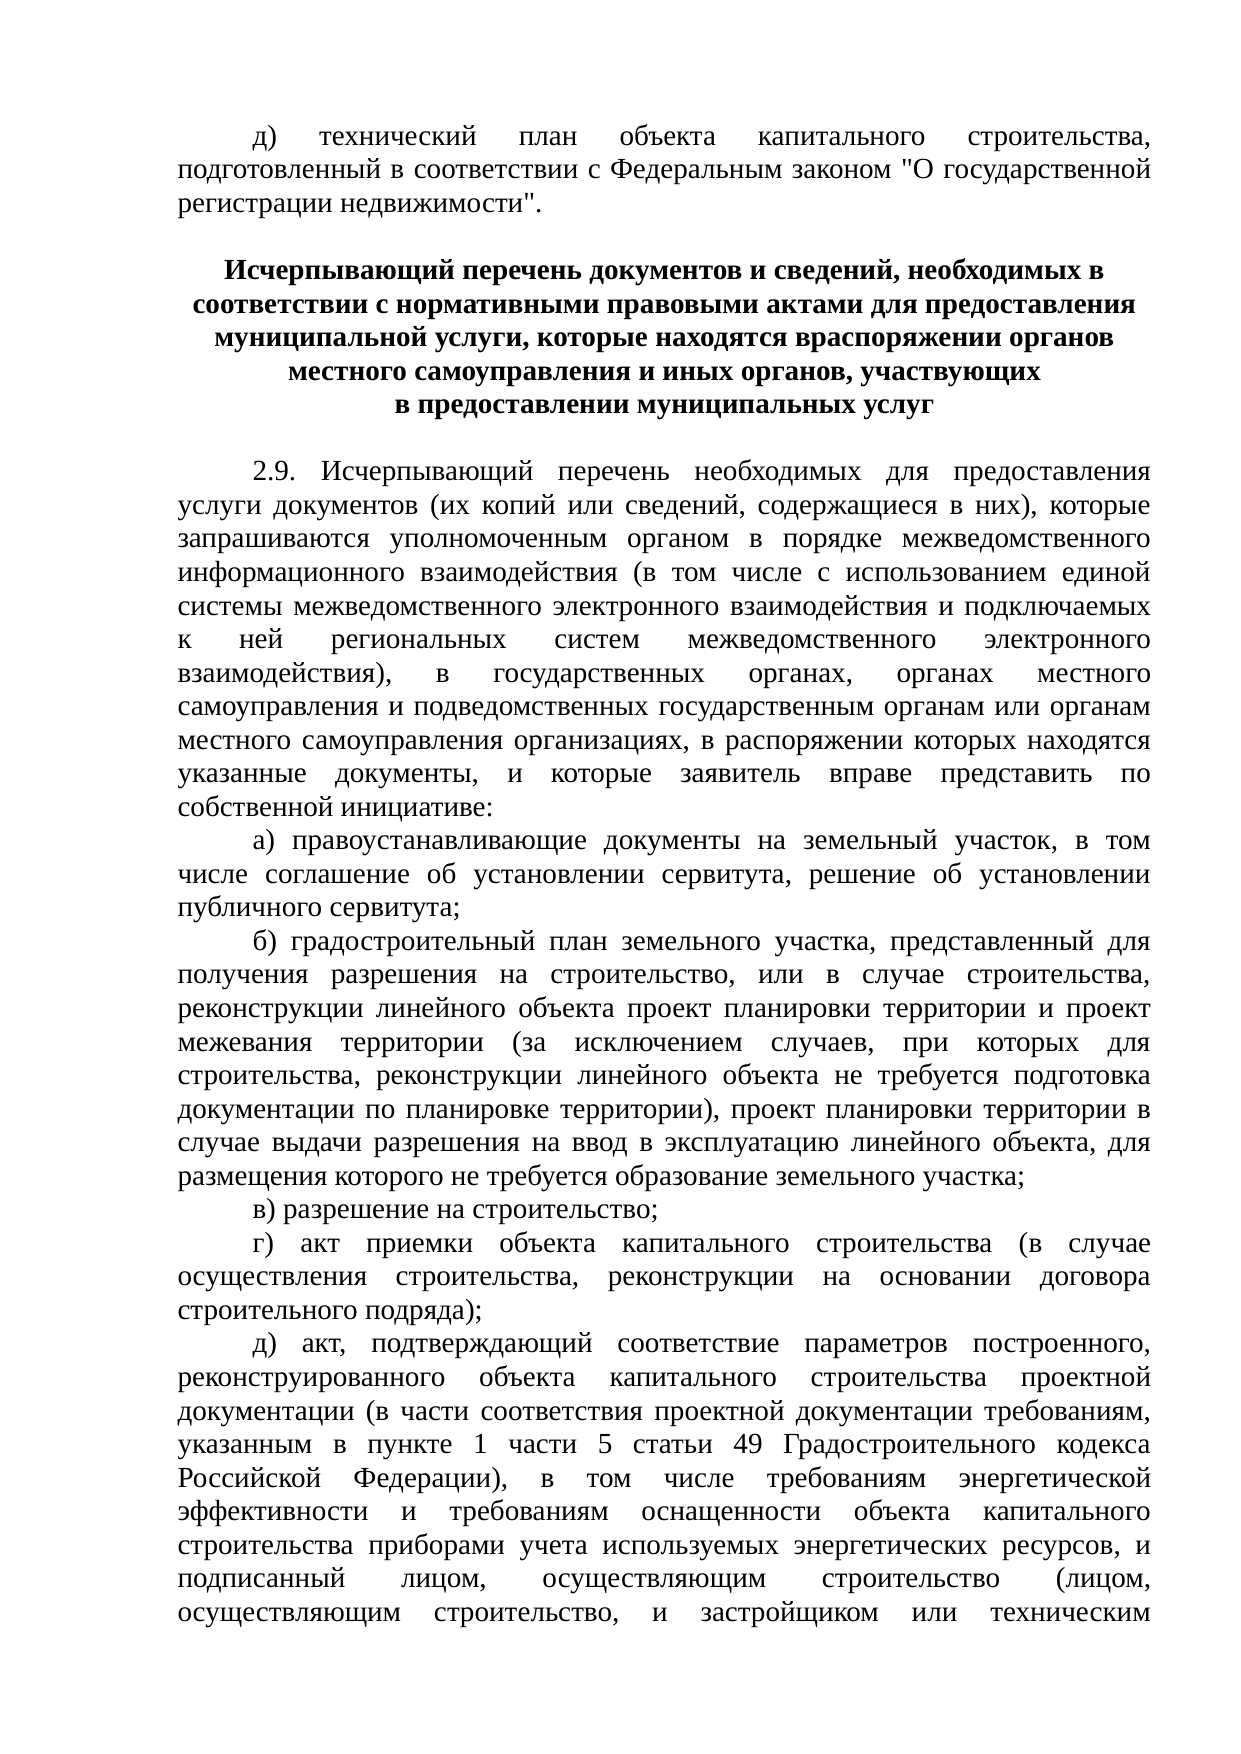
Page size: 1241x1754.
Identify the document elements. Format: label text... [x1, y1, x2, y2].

text д) технический план объекта капитального строительства, подготовленный в соответствии с Федеральным законом "О государственной регистрации недвижимости". [177, 118, 1152, 219]
text г) акт приемки объекта капитального строительства (в случае осуществления строительства, реконструкции на основании договора строительного подряда); [177, 1225, 1152, 1326]
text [177, 1326, 1152, 1627]
text б) градостроительный план земельного участка, представленный для получения разрешения на строительство, или в случае строительства, реконструкции линейного объекта проект планировки территории и проект межевания территории (за исключением случаев, при которых для строительства, реконструкции линейного объекта не требуется подготовка документации по планировке территории), проект планировки территории в случае выдачи разрешения на ввод в эксплуатацию линейного объекта, для размещения которого не требуется образование земельного участка; [177, 923, 1152, 1191]
text в) разрешение на строительство; [177, 1191, 1152, 1225]
text 2.9. Исчерпывающий перечень необходимых для предоставления услуги документов (их копий или сведений, содержащиеся в них), которые запрашиваются уполномоченным органом в порядке межведомственного информационного взаимодействия (в том числе с использованием единой системы межведомственного электронного взаимодействия и подключаемых к ней региональных систем межведомственного электронного взаимодействия), в государственных органах, органах местного самоуправления и подведомственных государственным органам или органам местного самоуправления организациях, в распоряжении которых находятся указанные документы, и которые заявитель вправе представить по собственной инициативе: [177, 453, 1152, 822]
text соответствии с нормативными правовыми актами для предоставления [177, 286, 1152, 319]
text Исчерпывающий перечень документов и сведений, необходимых в [177, 252, 1152, 286]
text муниципальной услуги, которые находятся враспоряжении органов местного самоуправления и иных органов, участвующих [177, 319, 1152, 386]
text в предоставлении муниципальных услуг [177, 386, 1152, 420]
text а) правоустанавливающие документы на земельный участок, в том числе соглашение об установлении сервитута, решение об установлении публичного сервитута; [177, 822, 1152, 923]
